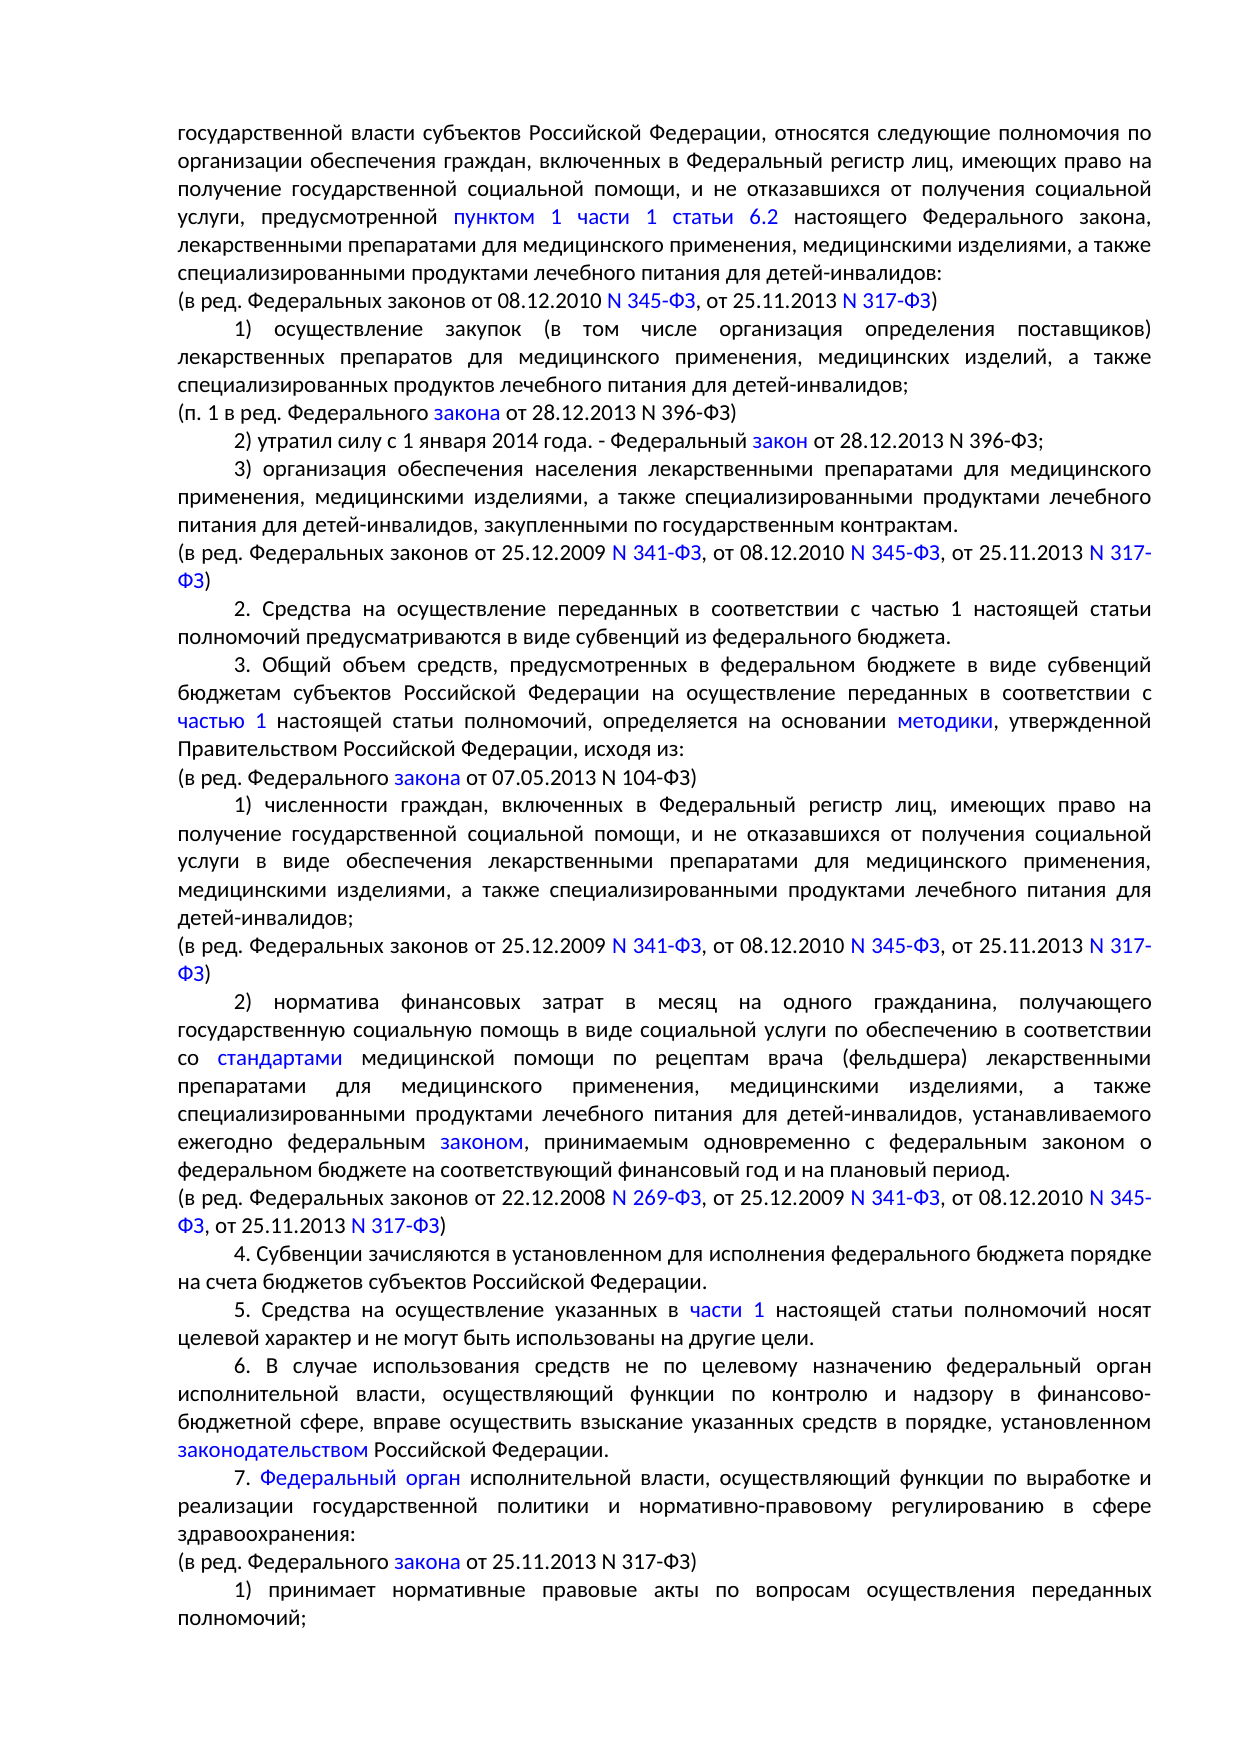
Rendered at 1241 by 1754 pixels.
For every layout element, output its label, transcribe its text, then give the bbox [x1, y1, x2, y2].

text (п. 1 в ред. Федерального закона от 28.12.2013 N 396-ФЗ) [177, 398, 1152, 426]
text (в ред. Федеральных законов от 22.12.2008 N 269-ФЗ, от 25.12.2009 N 341-ФЗ, от 08.12.2010 N 345-ФЗ, от 25.11.2013 N 317-ФЗ) [177, 1183, 1152, 1239]
text 1) принимает нормативные правовые акты по вопросам осуществления переданных полномочий; [177, 1575, 1152, 1631]
text (в ред. Федеральных законов от 25.12.2009 N 341-ФЗ, от 08.12.2010 N 345-ФЗ, от 25.11.2013 N 317-ФЗ) [177, 538, 1152, 594]
text 3) организация обеспечения населения лекарственными препаратами для медицинского применения, медицинскими изделиями, а также специализированными продуктами лечебного питания для детей-инвалидов, закупленными по государственным контрактам. [177, 454, 1152, 538]
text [177, 118, 1152, 286]
text 1) осуществление закупок (в том числе организация определения поставщиков) лекарственных препаратов для медицинского применения, медицинских изделий, а также специализированных продуктов лечебного питания для детей-инвалидов; [177, 314, 1152, 398]
text 4. Субвенции зачисляются в установленном для исполнения федерального бюджета порядке на счета бюджетов субъектов Российской Федерации. [177, 1239, 1152, 1295]
text (в ред. Федерального закона от 25.11.2013 N 317-ФЗ) [177, 1547, 1152, 1575]
text (в ред. Федеральных законов от 08.12.2010 N 345-ФЗ, от 25.11.2013 N 317-ФЗ) [177, 286, 1152, 314]
text 6. В случае использования средств не по целевому назначению федеральный орган исполнительной власти, осуществляющий функции по контролю и надзору в финансово-бюджетной сфере, вправе осуществить взыскание указанных средств в порядке, установленном законодательством Российской Федерации. [177, 1351, 1152, 1463]
text 2. Средства на осуществление переданных в соответствии с частью 1 настоящей статьи полномочий предусматриваются в виде субвенций из федерального бюджета. [177, 594, 1152, 651]
text 5. Средства на осуществление указанных в части 1 настоящей статьи полномочий носят целевой характер и не могут быть использованы на другие цели. [177, 1295, 1152, 1351]
text 7. Федеральный орган исполнительной власти, осуществляющий функции по выработке и реализации государственной политики и нормативно-правовому регулированию в сфере здравоохранения: [177, 1463, 1152, 1547]
text (в ред. Федерального закона от 07.05.2013 N 104-ФЗ) [177, 763, 1152, 791]
text 2) норматива финансовых затрат в месяц на одного гражданина, получающего государственную социальную помощь в виде социальной услуги по обеспечению в соответствии со стандартами медицинской помощи по рецептам врача (фельдшера) лекарственными препаратами для медицинского применения, медицинскими изделиями, а также специализированными продуктами лечебного питания для детей-инвалидов, устанавливаемого ежегодно федеральным законом, принимаемым одновременно с федеральным законом о федеральном бюджете на соответствующий финансовый год и на плановый период. [177, 987, 1152, 1183]
text 3. Общий объем средств, предусмотренных в федеральном бюджете в виде субвенций бюджетам субъектов Российской Федерации на осуществление переданных в соответствии с частью 1 настоящей статьи полномочий, определяется на основании методики, утвержденной Правительством Российской Федерации, исходя из: [177, 651, 1152, 763]
text (в ред. Федеральных законов от 25.12.2009 N 341-ФЗ, от 08.12.2010 N 345-ФЗ, от 25.11.2013 N 317-ФЗ) [177, 931, 1152, 987]
text 1) численности граждан, включенных в Федеральный регистр лиц, имеющих право на получение государственной социальной помощи, и не отказавшихся от получения социальной услуги в виде обеспечения лекарственными препаратами для медицинского применения, медицинскими изделиями, а также специализированными продуктами лечебного питания для детей-инвалидов; [177, 791, 1152, 931]
text 2) утратил силу с 1 января 2014 года. - Федеральный закон от 28.12.2013 N 396-ФЗ; [177, 426, 1152, 454]
